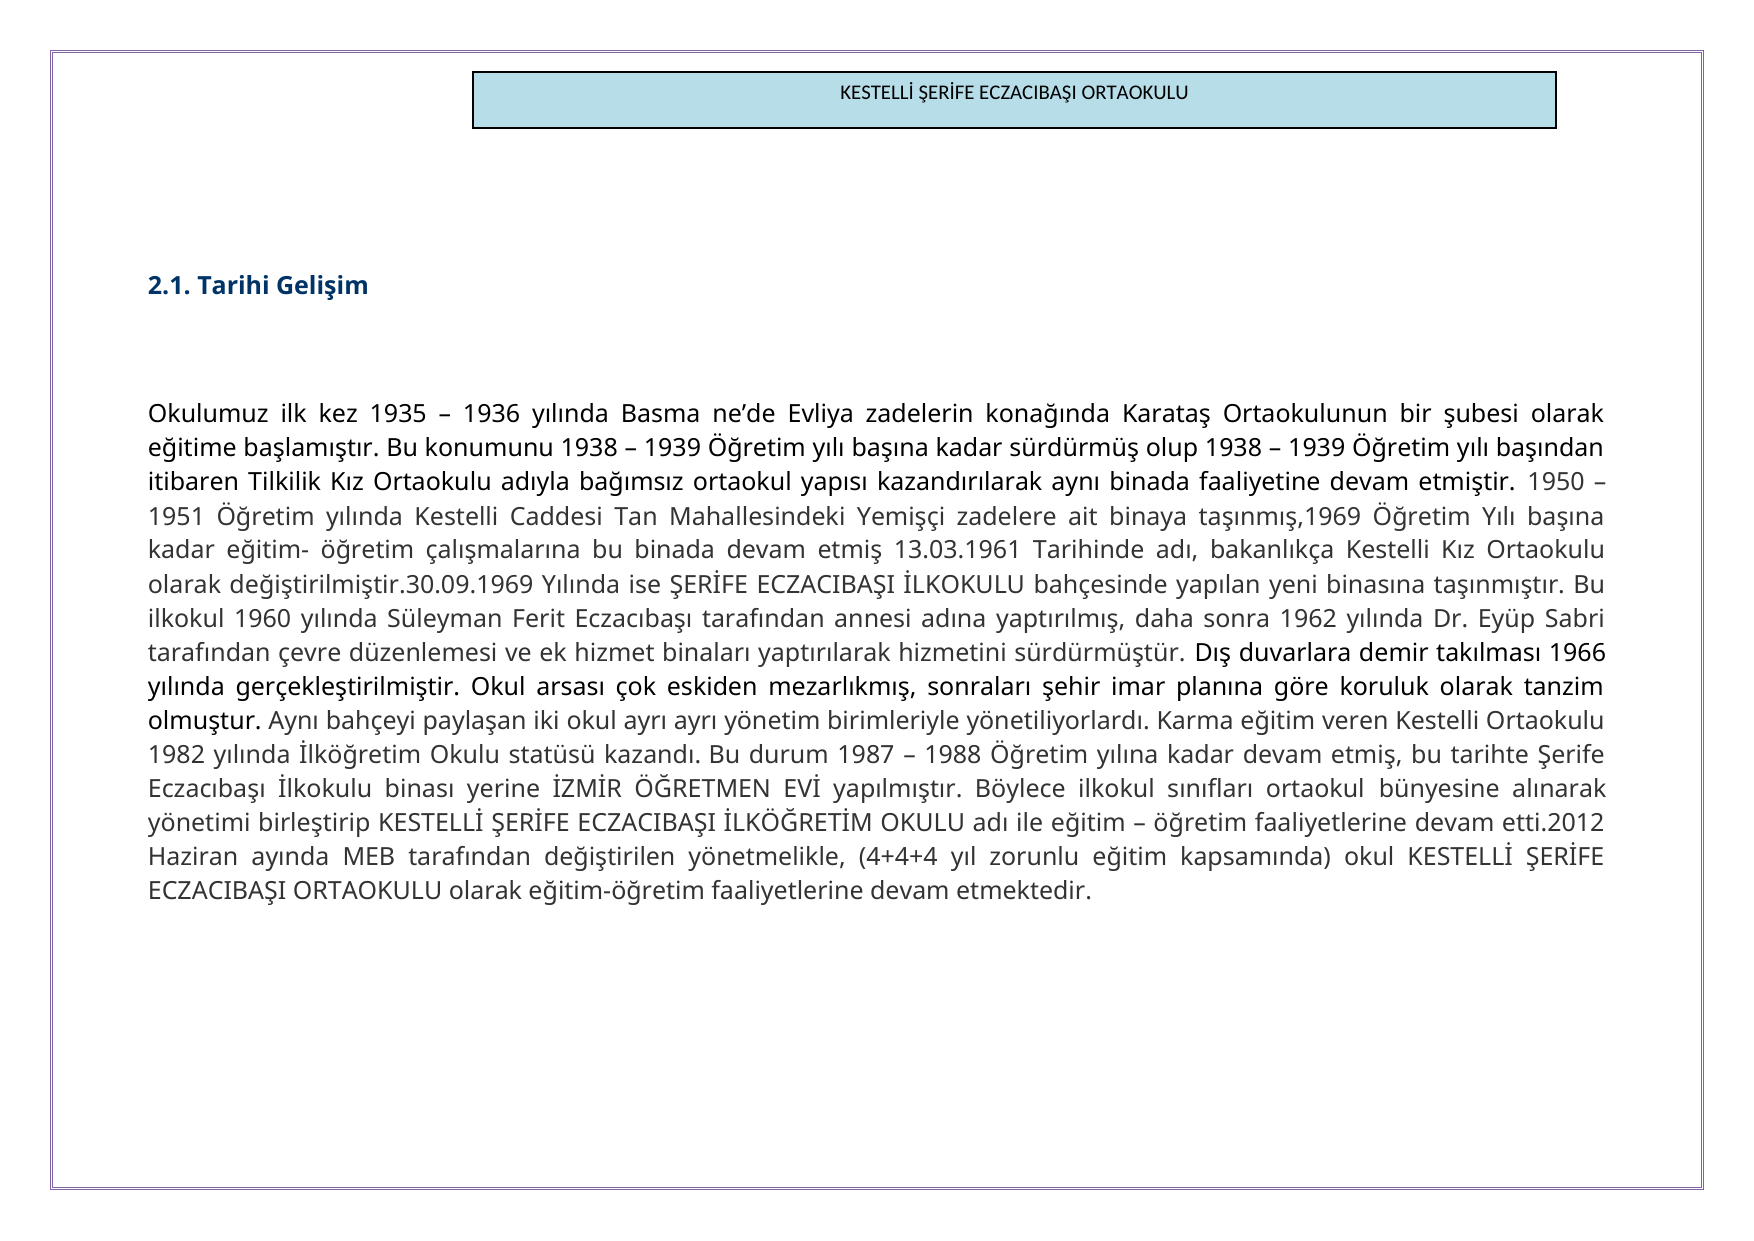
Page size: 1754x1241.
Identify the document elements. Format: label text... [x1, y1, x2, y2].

text Okulumuz ilk kez 1935 – 1936 yılında Basma ne’de Evliya zadelerin konağında Karataş Ortaokulunun bir şubesi olarak eğitime başlamıştır. Bu konumunu 1938 – 1939 Öğretim yılı başına kadar sürdürmüş olup 1938 – 1939 Öğretim yılı başından itibaren Tilkilik Kız Ortaokulu adıyla bağımsız ortaokul yapısı kazandırılarak aynı binada faaliyetine devam etmiştir. 1950 – 1951 Öğretim yılında Kestelli Caddesi Tan Mahallesindeki Yemişçi zadelere ait binaya taşınmış,1969 Öğretim Yılı başına kadar eğitim- öğretim çalışmalarına bu binada devam etmiş 13.03.1961 Tarihinde adı, bakanlıkça Kestelli Kız Ortaokulu olarak değiştirilmiştir.30.09.1969 Yılında ise ŞERİFE ECZACIBAŞI İLKOKULU bahçesinde yapılan yeni binasına taşınmıştır. Bu ilkokul 1960 yılında Süleyman Ferit Eczacıbaşı tarafından annesi adına yaptırılmış, daha sonra 1962 yılında Dr. Eyüp Sabri tarafından çevre düzenlemesi ve ek hizmet binaları yaptırılarak hizmetini sürdürmüştür. Dış duvarlara demir takılması 1966 yılında gerçekleştirilmiştir. Okul arsası çok eskiden mezarlıkmış, sonraları şehir imar planına göre koruluk olarak tanzim olmuştur. Aynı bahçeyi paylaşan iki okul ayrı ayrı yönetim birimleriyle yönetiliyorlardı. Karma eğitim veren Kestelli Ortaokulu 1982 yılında İlköğretim Okulu statüsü kazandı. Bu durum 1987 – 1988 Öğretim yılına kadar devam etmiş, bu tarihte Şerife Eczacıbaşı İlkokulu binası yerine İZMİR ÖĞRETMEN EVİ yapılmıştır. Böylece ilkokul sınıfları ortaokul bünyesine alınarak yönetimi birleştirip KESTELLİ ŞERİFE ECZACIBAŞI İLKÖĞRETİM OKULU adı ile eğitim – öğretim faaliyetlerine devam etti.2012 Haziran ayında MEB tarafından değiştirilen yönetmelikle, (4+4+4 yıl zorunlu eğitim kapsamında) okul KESTELLİ ŞERİFE ECZACIBAŞI ORTAOKULU olarak eğitim-öğretim faaliyetlerine devam etmektedir. [148, 634, 1606, 737]
text Okulumuz ilk kez 1935 – 1936 yılında Basma ne’de Evliya zadelerin konağında Karataş Ortaokulunun bir şubesi olarak eğitime başlamıştır. Bu konumunu 1938 – 1939 Öğretim yılı başına kadar sürdürmüş olup 1938 – 1939 Öğretim yılı başından itibaren Tilkilik Kız Ortaokulu adıyla bağımsız ortaokul yapısı kazandırılarak aynı binada faaliyetine devam etmiştir. 1950 – 1951 Öğretim yılında Kestelli Caddesi Tan Mahallesindeki Yemişçi zadelere ait binaya taşınmış,1969 Öğretim Yılı başına kadar eğitim- öğretim çalışmalarına bu binada devam etmiş 13.03.1961 Tarihinde adı, bakanlıkça Kestelli Kız Ortaokulu olarak değiştirilmiştir.30.09.1969 Yılında ise ŞERİFE ECZACIBAŞI İLKOKULU bahçesinde yapılan yeni binasına taşınmıştır. Bu ilkokul 1960 yılında Süleyman Ferit Eczacıbaşı tarafından annesi adına yaptırılmış, daha sonra 1962 yılında Dr. Eyüp Sabri tarafından çevre düzenlemesi ve ek hizmet binaları yaptırılarak hizmetini sürdürmüştür. Dış duvarlara demir takılması 1966 yılında gerçekleştirilmiştir. Okul arsası çok eskiden mezarlıkmış, sonraları şehir imar planına göre koruluk olarak tanzim olmuştur. Aynı bahçeyi paylaşan iki okul ayrı ayrı yönetim birimleriyle yönetiliyorlardı. Karma eğitim veren Kestelli Ortaokulu 1982 yılında İlköğretim Okulu statüsü kazandı. Bu durum 1987 – 1988 Öğretim yılına kadar devam etmiş, bu tarihte Şerife Eczacıbaşı İlkokulu binası yerine İZMİR ÖĞRETMEN EVİ yapılmıştır. Böylece ilkokul sınıfları ortaokul bünyesine alınarak yönetimi birleştirip KESTELLİ ŞERİFE ECZACIBAŞI İLKÖĞRETİM OKULU adı ile eğitim – öğretim faaliyetlerine devam etti.2012 Haziran ayında MEB tarafından değiştirilen yönetmelikle, (4+4+4 yıl zorunlu eğitim kapsamında) okul KESTELLİ ŞERİFE ECZACIBAŞI ORTAOKULU olarak eğitim-öğretim faaliyetlerine devam etmektedir. [148, 771, 1606, 907]
text 2.1. Tarihi Gelişim [148, 268, 1554, 302]
